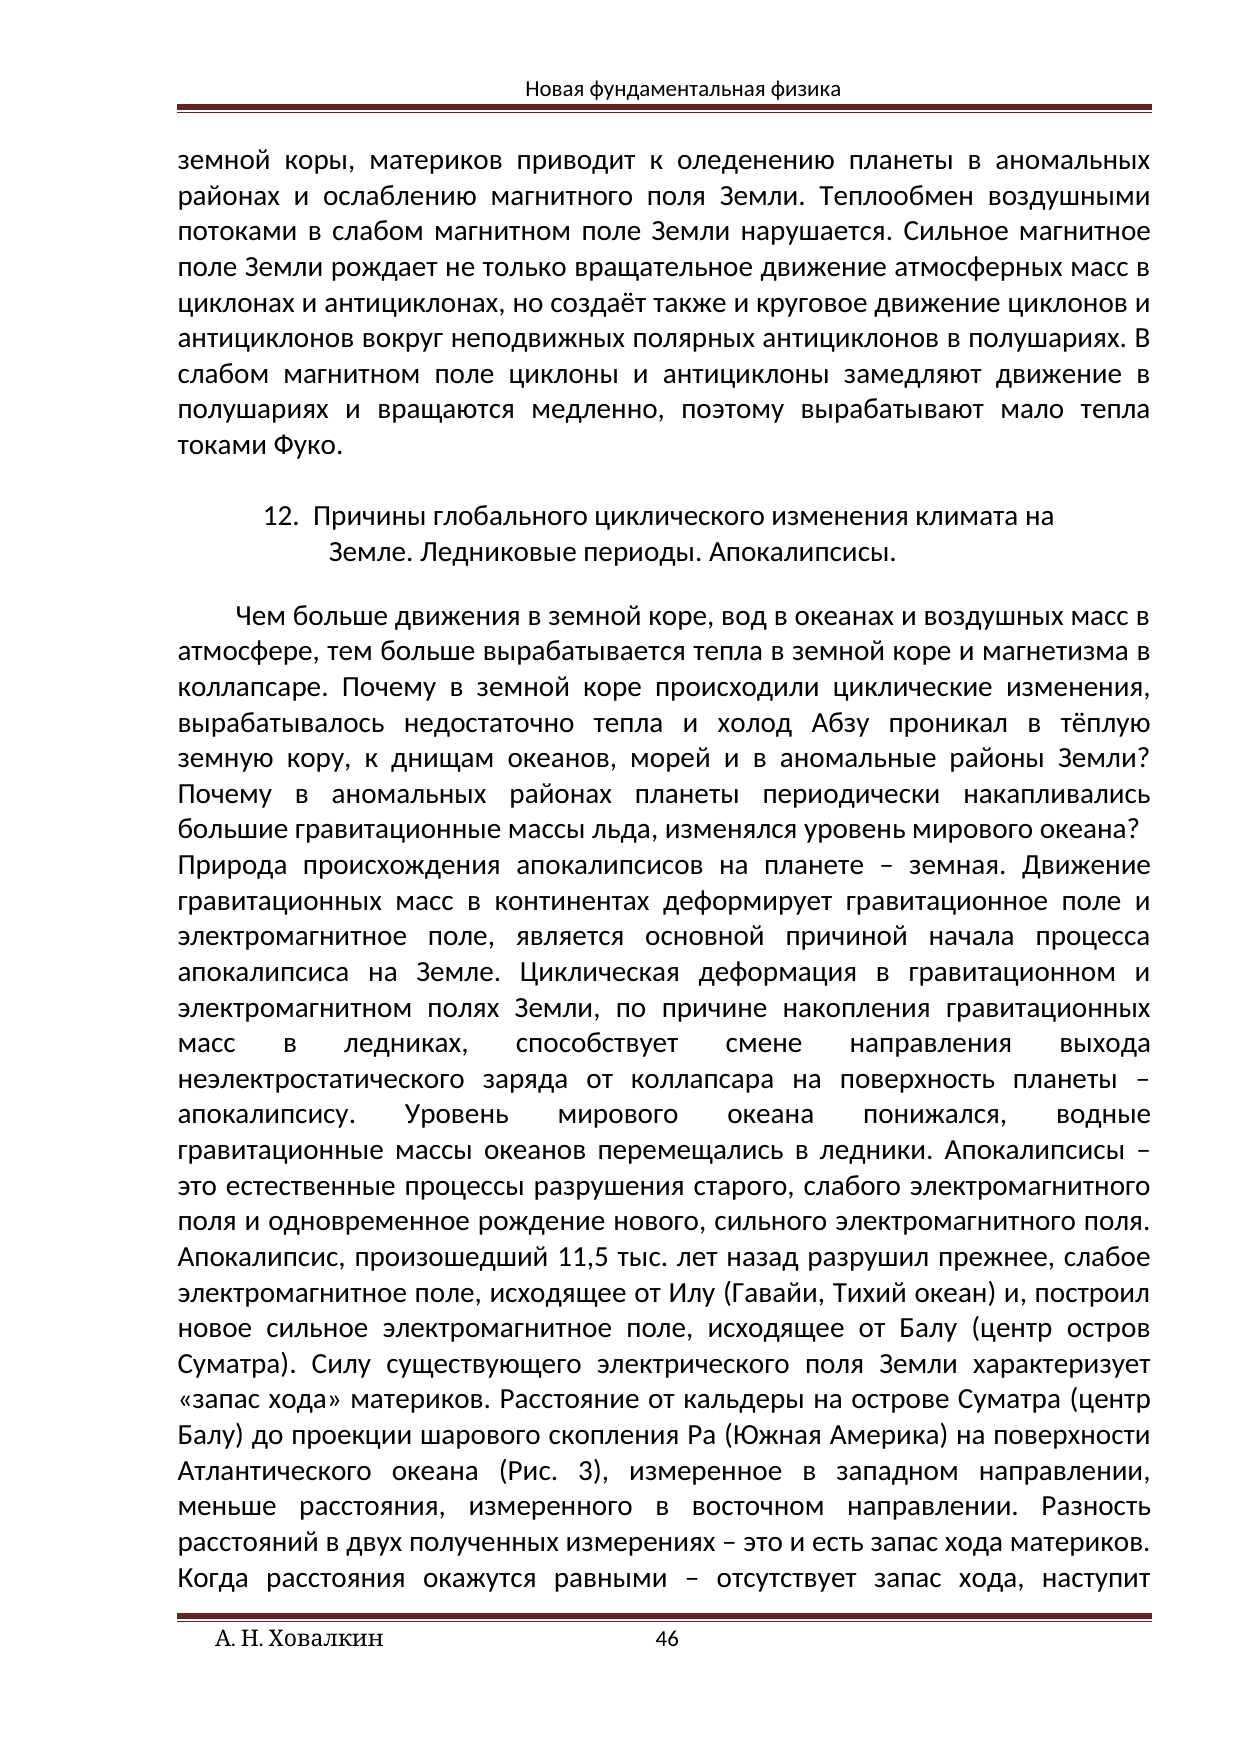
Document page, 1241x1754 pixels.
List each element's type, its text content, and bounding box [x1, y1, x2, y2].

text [177, 141, 1152, 462]
text 12. Причины глобального циклического изменения климата на [177, 497, 1152, 533]
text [177, 846, 1152, 1594]
text Земле. Ледниковые периоды. Апокалипсисы. [177, 533, 1152, 569]
text Чем больше движения в земной коре, вод в океанах и воздушных масс в атмосфере, тем больше вырабатывается тепла в земной коре и магнетизма в коллапсаре. Почему в земной коре происходили циклические изменения, вырабатывалось недостаточно тепла и холод Абзу проникал в тёплую земную кору, к днищам океанов, морей и в аномальные районы Земли? Почему в аномальных районах планеты периодически накапливались большие гравитационные массы льда, изменялся уровень мирового океана? [177, 597, 1152, 846]
